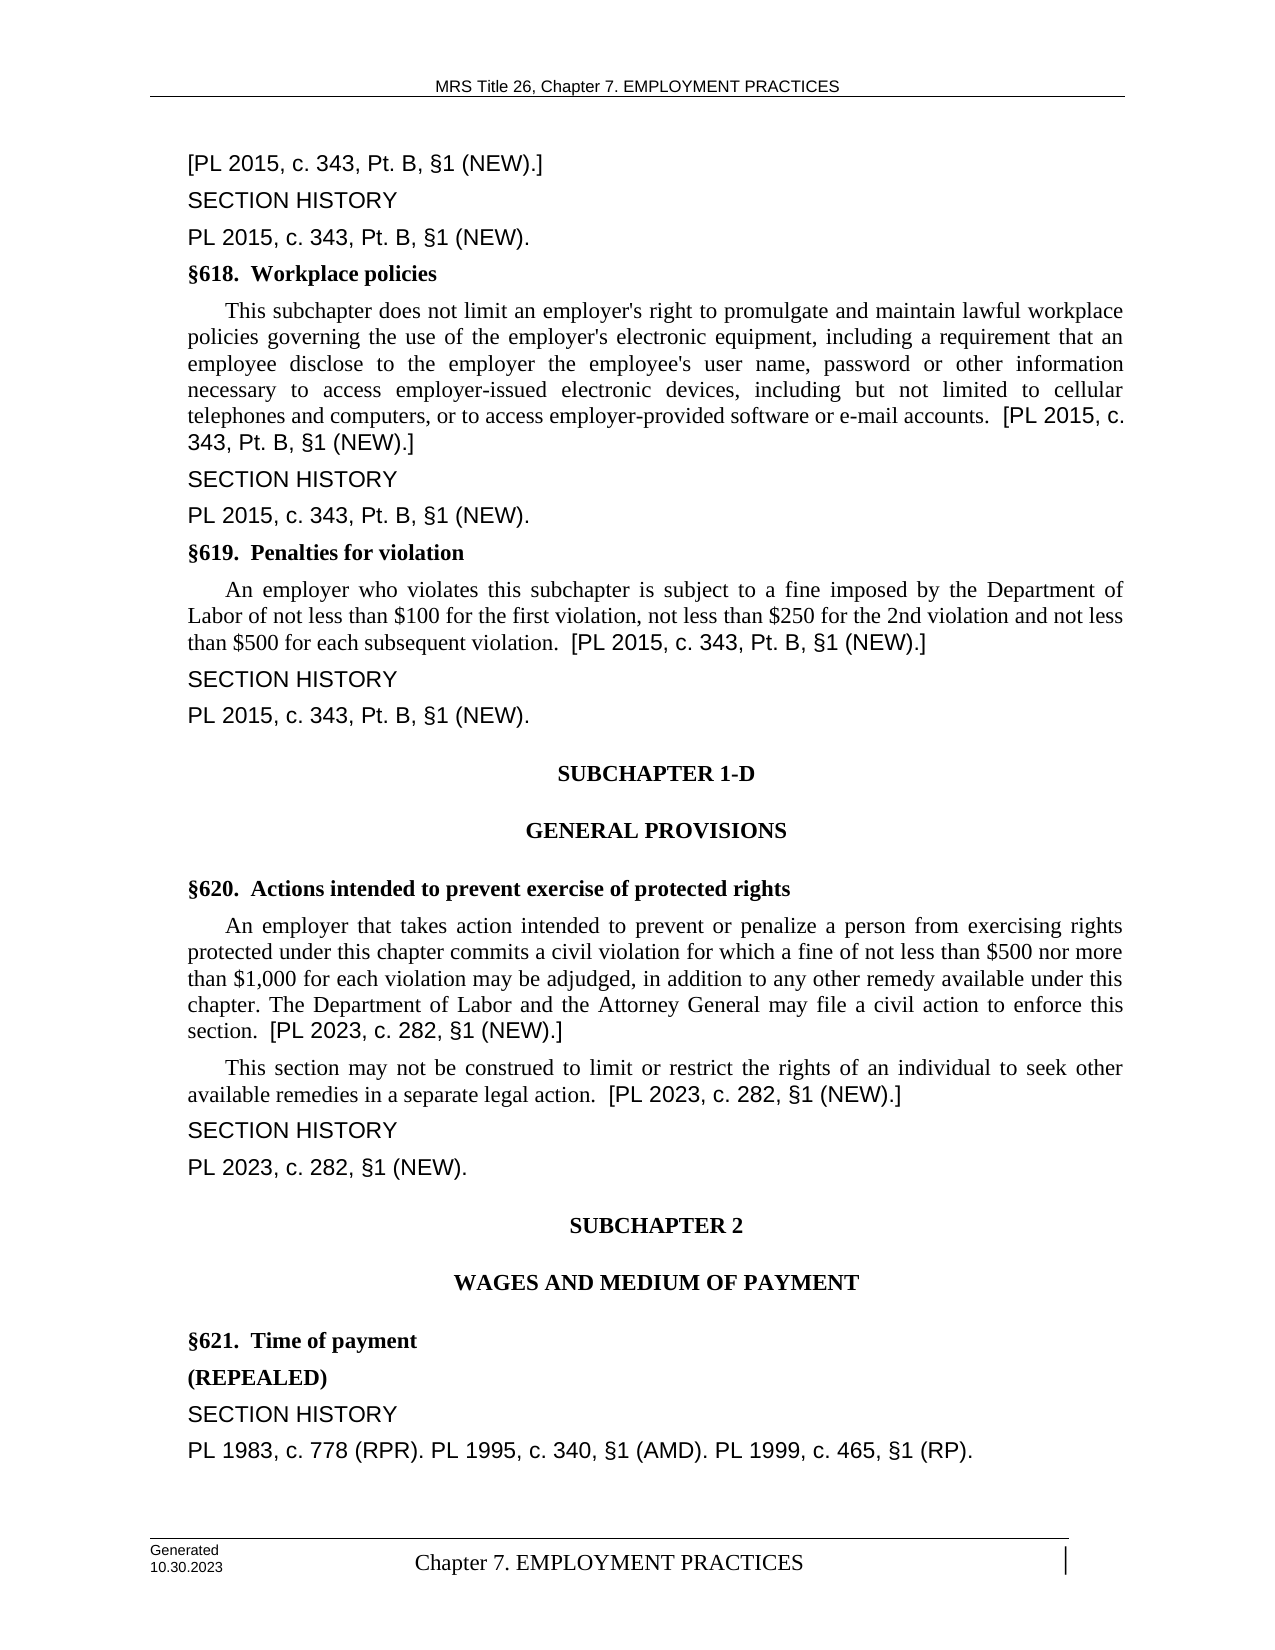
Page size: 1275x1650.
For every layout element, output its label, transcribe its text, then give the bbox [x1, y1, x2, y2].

text SUBCHAPTER 2 [187, 1212, 1125, 1238]
text PL 2015, c. 343, Pt. B, §1 (NEW). [187, 223, 1125, 250]
text §619. Penalties for violation [187, 539, 1125, 566]
text SECTION HISTORY [187, 666, 1125, 692]
text SECTION HISTORY [187, 1401, 1125, 1427]
text §618. Workplace policies [187, 260, 1125, 287]
text (REPEALED) [187, 1364, 1125, 1390]
text §621. Time of payment [187, 1327, 1125, 1353]
text PL 2015, c. 343, Pt. B, §1 (NEW). [187, 502, 1125, 529]
text SECTION HISTORY [187, 1117, 1125, 1144]
text SECTION HISTORY [187, 466, 1125, 492]
text SECTION HISTORY [187, 187, 1125, 213]
text [PL 2015, c. 343, Pt. B, §1 (NEW).] [187, 150, 1125, 176]
text §620. Actions intended to prevent exercise of protected rights [187, 875, 1125, 902]
text PL 2015, c. 343, Pt. B, §1 (NEW). [187, 702, 1125, 729]
text This section may not be construed to limit or restrict the rights of an individual to seek other available remedies in a separate legal action. [PL 2023, c. 282, §1 (NEW).] [187, 1054, 1125, 1107]
text An employer that takes action intended to prevent or penalize a person from exercising rights protected under this chapter commits a civil violation for which a fine of not less than $500 nor more than $1,000 for each violation may be adjudged, in addition to any other remedy available under this chapter. The Department of Labor and the Attorney General may file a civil action to enforce this section. [PL 2023, c. 282, §1 (NEW).] [187, 912, 1125, 1044]
text SUBCHAPTER 1-D [187, 760, 1125, 786]
text WAGES AND MEDIUM OF PAYMENT [187, 1269, 1125, 1296]
text GENERAL PROVISIONS [187, 818, 1125, 844]
text PL 2023, c. 282, §1 (NEW). [187, 1154, 1125, 1181]
text This subchapter does not limit an employer's right to promulgate and maintain lawful workplace policies governing the use of the employer's electronic equipment, including a requirement that an employee disclose to the employer the employee's user name, password or other information necessary to access employer-issued electronic devices, including but not limited to cellular telephones and computers, or to access employer-provided software or e-mail accounts. [PL 2015, c. 343, Pt. B, §1 (NEW).] [187, 297, 1125, 455]
text An employer who violates this subchapter is subject to a fine imposed by the Department of Labor of not less than $100 for the first violation, not less than $250 for the 2nd violation and not less than $500 for each subsequent violation. [PL 2015, c. 343, Pt. B, §1 (NEW).] [187, 576, 1125, 655]
text PL 1983, c. 778 (RPR). PL 1995, c. 340, §1 (AMD). PL 1999, c. 465, §1 (RP). [187, 1437, 1125, 1464]
